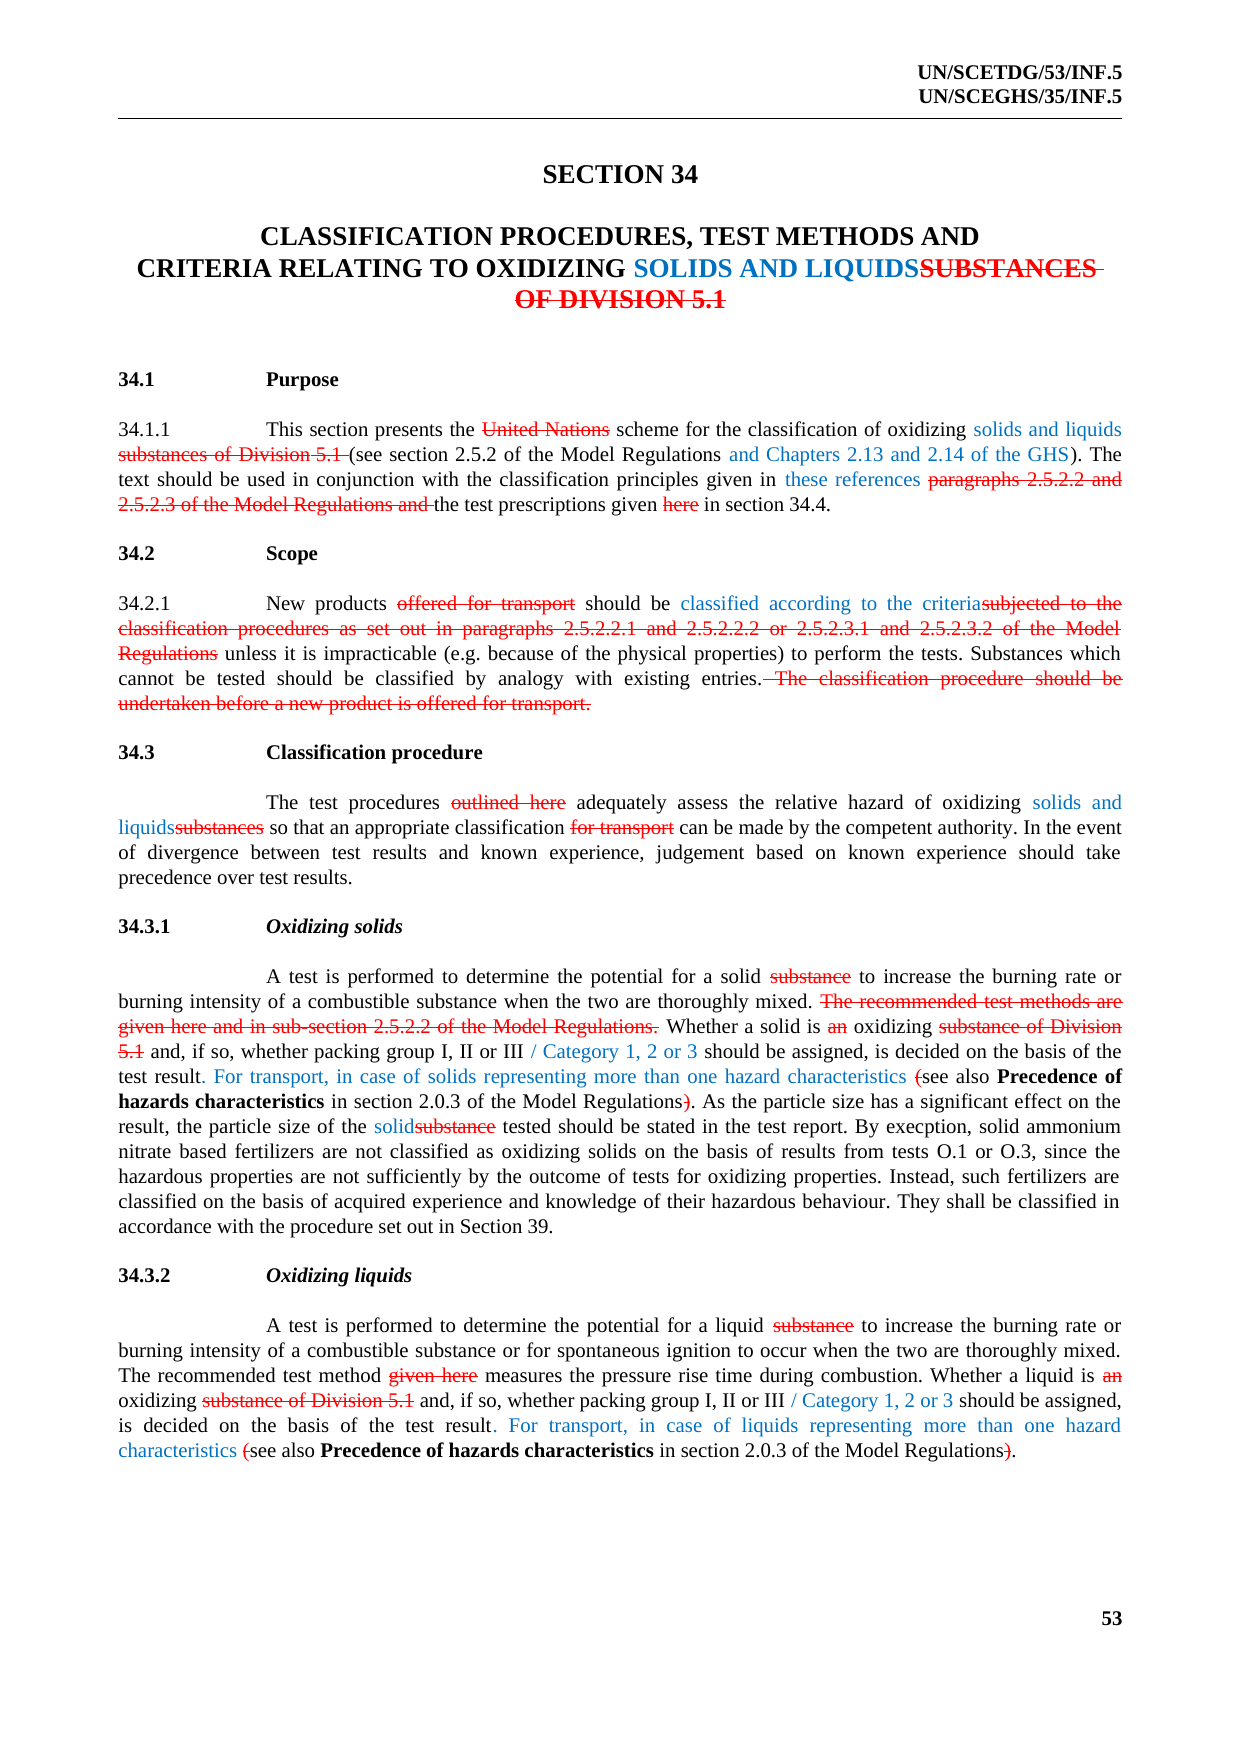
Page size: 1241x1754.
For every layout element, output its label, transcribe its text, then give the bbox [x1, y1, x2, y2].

text 34.2.1 New products offered for transport should be classified according to the criteriasubjected to the classification procedures as set out in paragraphs 2.5.2.2.1 and 2.5.2.2.2 or 2.5.2.3.1 and 2.5.2.3.2 of the Model Regulations unless it is impracticable (e.g. because of the physical properties) to perform the tests. Substances which cannot be tested should be classified by analogy with existing entries. The classification procedure should be undertaken before a new product is offered for transport. [118, 590, 1122, 715]
subtitle 34.2 Scope [118, 541, 1122, 565]
text The test procedures outlined here adequately assess the relative hazard of oxidizing solids and liquidssubstances so that an appropriate classification for transport can be made by the competent authority. In the event of divergence between test results and known experience, judgement based on known experience should take precedence over test results. [118, 789, 1122, 889]
subtitle 34.3.2 Oxidizing liquids [118, 1263, 1122, 1287]
subtitle SECTION 34 CLASSIFICATION PROCEDURES, TEST METHODS AND CRITERIA RELATING TO OXIDIZING SOLIDS AND LIQUIDSSUBSTANCES OF DIVISION 5.1 [118, 144, 1122, 314]
subtitle 34.1 Purpose [118, 367, 1122, 391]
subtitle 34.3.1 Oxidizing solids [118, 914, 1122, 938]
text A test is performed to determine the potential for a solid substance to increase the burning rate or burning intensity of a combustible substance when the two are thoroughly mixed. The recommended test methods are given here and in sub-section 2.5.2.2 of the Model Regulations. Whether a solid is an oxidizing substance of Division 5.1 and, if so, whether packing group I, II or III / Category 1, 2 or 3 should be assigned, is decided on the basis of the test result. For transport, in case of solids representing more than one hazard characteristics (see also Precedence of hazards characteristics in section 2.0.3 of the Model Regulations). As the particle size has a significant effect on the result, the particle size of the solidsubstance tested should be stated in the test report. By execption, solid ammonium nitrate based fertilizers are not classified as oxidizing solids on the basis of results from tests O.1 or O.3, since the hazardous properties are not sufficiently by the outcome of tests for oxidizing properties. Instead, such fertilizers are classified on the basis of acquired experience and knowledge of their hazardous behaviour. They shall be classified in accordance with the procedure set out in Section 39. [118, 963, 1122, 1238]
subtitle 34.3 Classification procedure [118, 740, 1122, 764]
text A test is performed to determine the potential for a liquid substance to increase the burning rate or burning intensity of a combustible substance or for spontaneous ignition to occur when the two are thoroughly mixed. The recommended test method given here measures the pressure rise time during combustion. Whether a liquid is an oxidizing substance of Division 5.1 and, if so, whether packing group I, II or III / Category 1, 2 or 3 should be assigned, is decided on the basis of the test result. For transport, in case of liquids representing more than one hazard characteristics (see also Precedence of hazards characteristics in section 2.0.3 of the Model Regulations). [118, 1312, 1122, 1462]
text 34.1.1 This section presents the United Nations scheme for the classification of oxidizing solids and liquids substances of Division 5.1 (see section 2.5.2 of the Model Regulations and Chapters 2.13 and 2.14 of the GHS). The text should be used in conjunction with the classification principles given in these references paragraphs 2.5.2.2 and 2.5.2.3 of the Model Regulations and the test prescriptions given here in section 34.4. [118, 416, 1122, 516]
